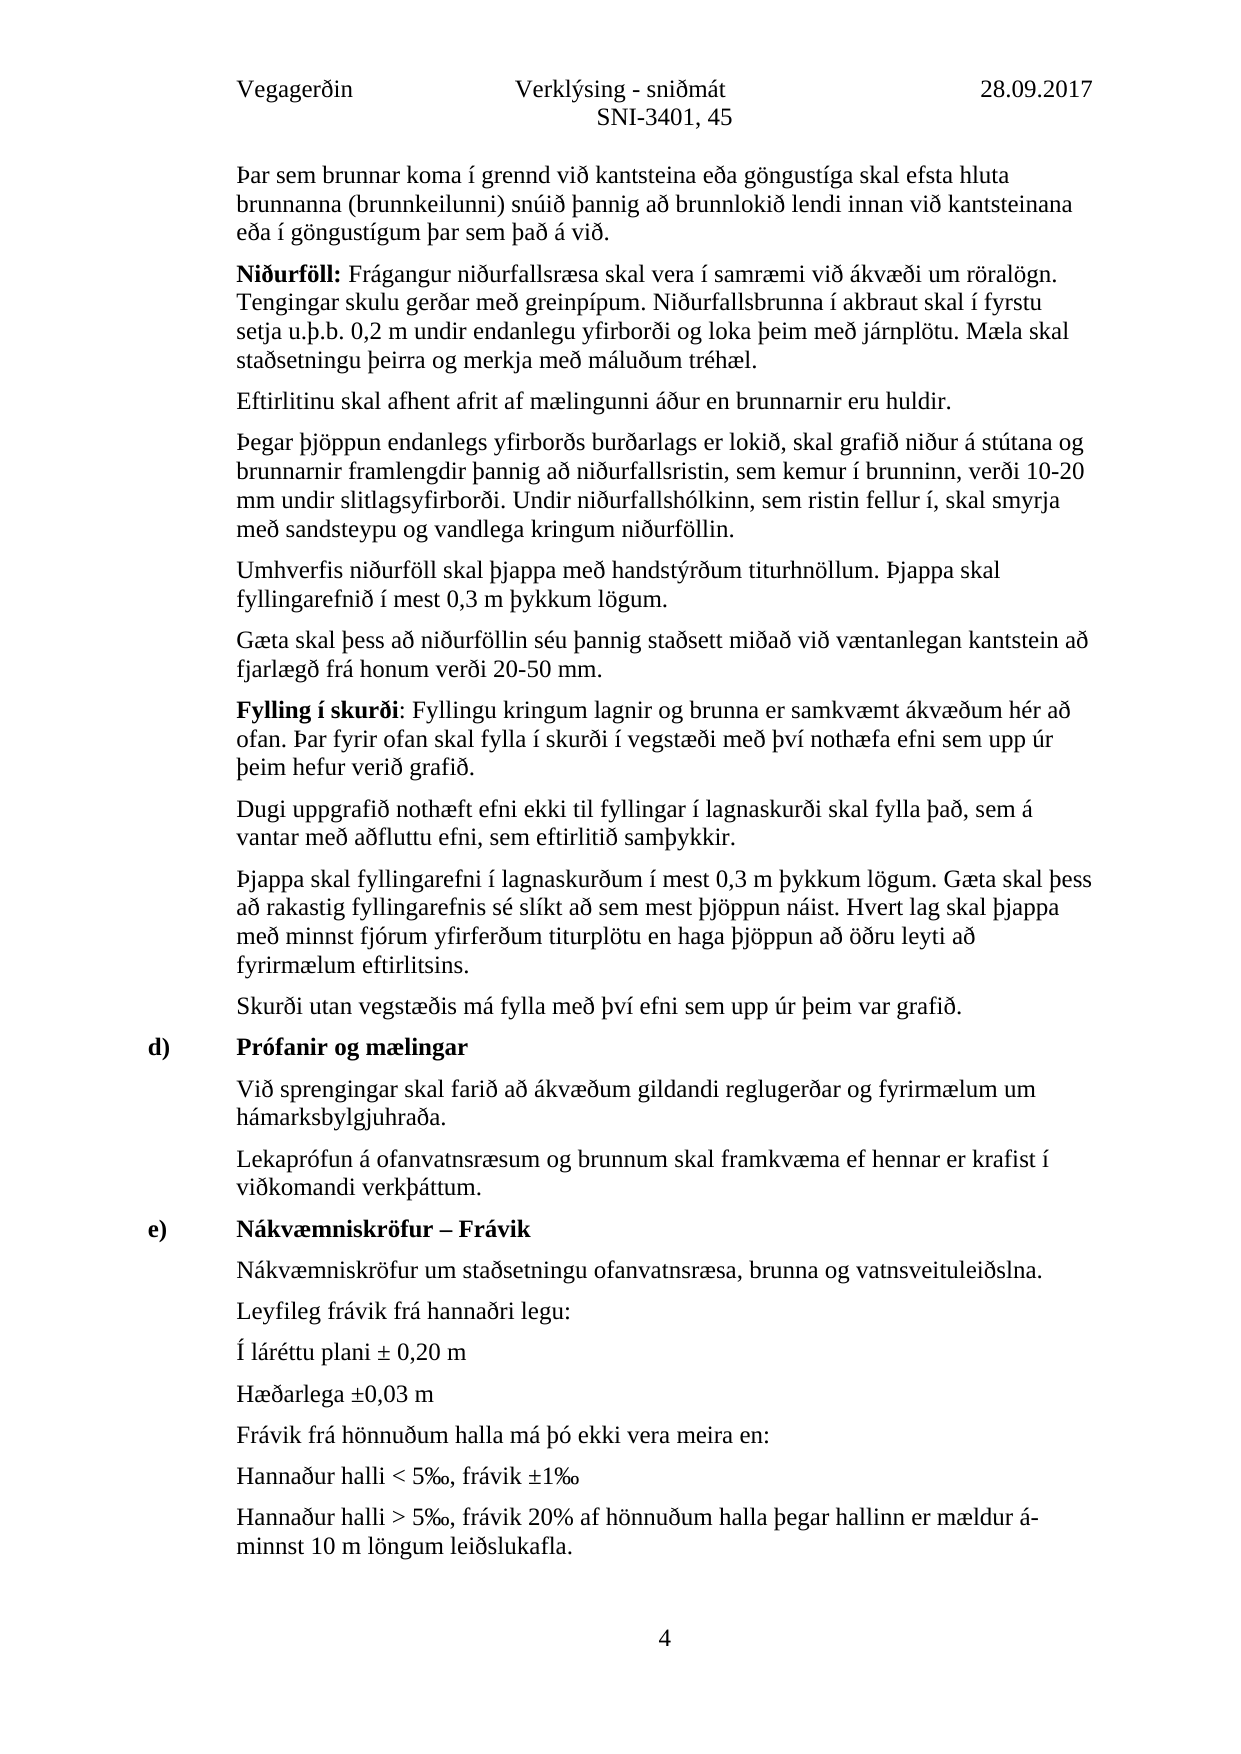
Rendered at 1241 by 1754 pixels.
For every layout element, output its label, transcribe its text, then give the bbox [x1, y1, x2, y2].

text Hæðarlega ±0,03 m [236, 1379, 1093, 1407]
text Dugi uppgrafið nothæft efni ekki til fyllingar í lagnaskurði skal fylla það, sem á vantar með aðfluttu efni, sem eftirlitið samþykkir. [236, 794, 1093, 851]
text Við sprengingar skal farið að ákvæðum gildandi reglugerðar og fyrirmælum um hámarksbylgjuhraða. [236, 1074, 1093, 1131]
text Niðurföll: Frágangur niðurfallsræsa skal vera í samræmi við ákvæði um röralögn. Tengingar skulu gerðar með greinpípum. Niðurfallsbrunna í akbraut skal í fyrstu setja u.þ.b. 0,2 m undir endanlegu yfirborði og loka þeim með járnplötu. Mæla skal staðsetningu þeirra og merkja með máluðum tréhæl. [236, 259, 1093, 374]
text Leyfileg frávik frá hannaðri legu: [236, 1296, 1093, 1325]
text d) Prófanir og mælingar [148, 1032, 1093, 1061]
text Nákvæmniskröfur um staðsetningu ofanvatnsræsa, brunna og vatnsveituleiðslna. [236, 1255, 1093, 1284]
text Þar sem brunnar koma í grennd við kantsteina eða göngustíga skal efsta hluta brunnanna (brunnkeilunni) snúið þannig að brunnlokið lendi innan við kantsteinana eða í göngustígum þar sem það á við. [236, 160, 1093, 246]
text Lekaprófun á ofanvatnsræsum og brunnum skal framkvæma ef hennar er krafist í viðkomandi verkþáttum. [236, 1144, 1093, 1201]
text Í láréttu plani ± 0,20 m [236, 1337, 1093, 1366]
text Þegar þjöppun endanlegs yfirborðs burðarlags er lokið, skal grafið niður á stútana og brunnarnir framlengdir þannig að niðurfallsristin, sem kemur í brunninn, verði 10-20 mm undir slitlagsyfirborði. Undir niðurfallshólkinn, sem ristin fellur í, skal smyrja með sandsteypu og vandlega kringum niðurföllin. [236, 427, 1093, 542]
text Frávik frá hönnuðum halla má þó ekki vera meira en: [236, 1420, 1093, 1449]
text Skurði utan vegstæðis má fylla með því efni sem upp úr þeim var grafið. [236, 991, 1093, 1020]
text Þjappa skal fyllingarefni í lagnaskurðum í mest 0,3 m þykkum lögum. Gæta skal þess að rakastig fyllingarefnis sé slíkt að sem mest þjöppun náist. Hvert lag skal þjappa með minnst fjórum yfirferðum titurplötu en haga þjöppun að öðru leyti að fyrirmælum eftirlitsins. [236, 864, 1093, 979]
text Umhverfis niðurföll skal þjappa með handstýrðum titurhnöllum. Þjappa skal fyllingarefnið í mest 0,3 m þykkum lögum. [236, 555, 1093, 612]
text Eftirlitinu skal afhent afrit af mælingunni áður en brunnarnir eru huldir. [236, 386, 1093, 415]
text Hannaður halli < 5‰, frávik ±1‰ [236, 1461, 1093, 1490]
text Gæta skal þess að niðurföllin séu þannig staðsett miðað við væntanlegan kantstein að fjarlægð frá honum verði 20-50 mm. [236, 625, 1093, 682]
text e) Nákvæmniskröfur – Frávik [148, 1214, 1093, 1242]
text Hannaður halli > 5‰, frávik 20% af hönnuðum halla þegar hallinn er mældur á- minnst 10 m löngum leiðslukafla. [236, 1502, 1093, 1560]
text Fylling í skurði: Fyllingu kringum lagnir og brunna er samkvæmt ákvæðum hér að ofan. Þar fyrir ofan skal fylla í skurði í vegstæði með því nothæfa efni sem upp úr þeim hefur verið grafið. [236, 695, 1093, 781]
